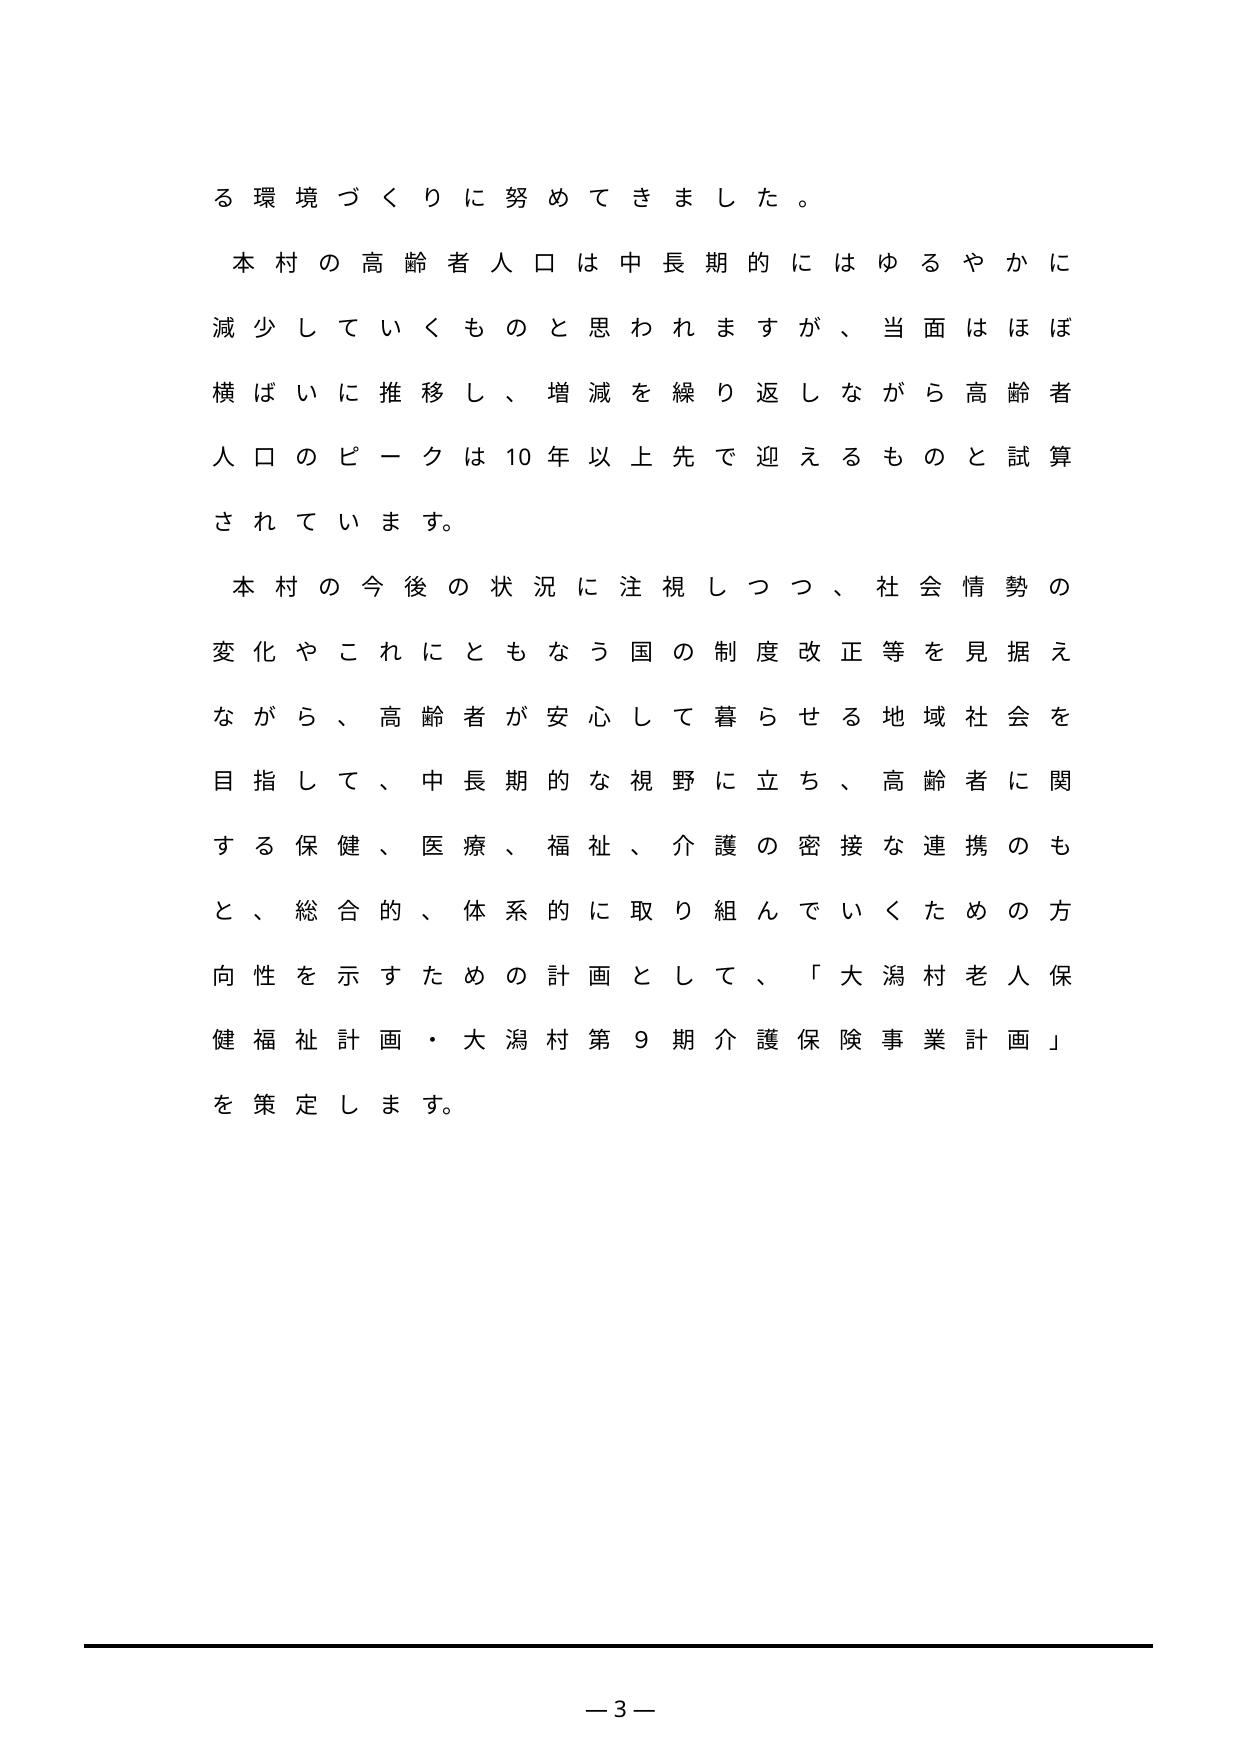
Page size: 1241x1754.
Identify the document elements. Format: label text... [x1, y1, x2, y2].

text 本村の今後の状況に注視しつつ、社会情勢の変化やこれにともなう国の制度改正等を見据えながら、高齢者が安心して暮らせる地域社会を目指して、中長期的な視野に立ち、高齢者に関する保健、医療、福祉、介護の密接な連携のもと、総合的、体系的に取り組んでいくための方向性を示すための計画として、「大潟村老人保健福祉計画・大潟村第９期介護保険事業計画」を策定します。 [195, 553, 1091, 1136]
text 本村の高齢者人口は中長期的にはゆるやかに減少していくものと思われますが、当面はほぼ横ばいに推移し、増減を繰り返しながら高齢者人口のピークは10年以上先で迎えるものと試算されています。 [195, 229, 1091, 553]
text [195, 164, 1091, 229]
